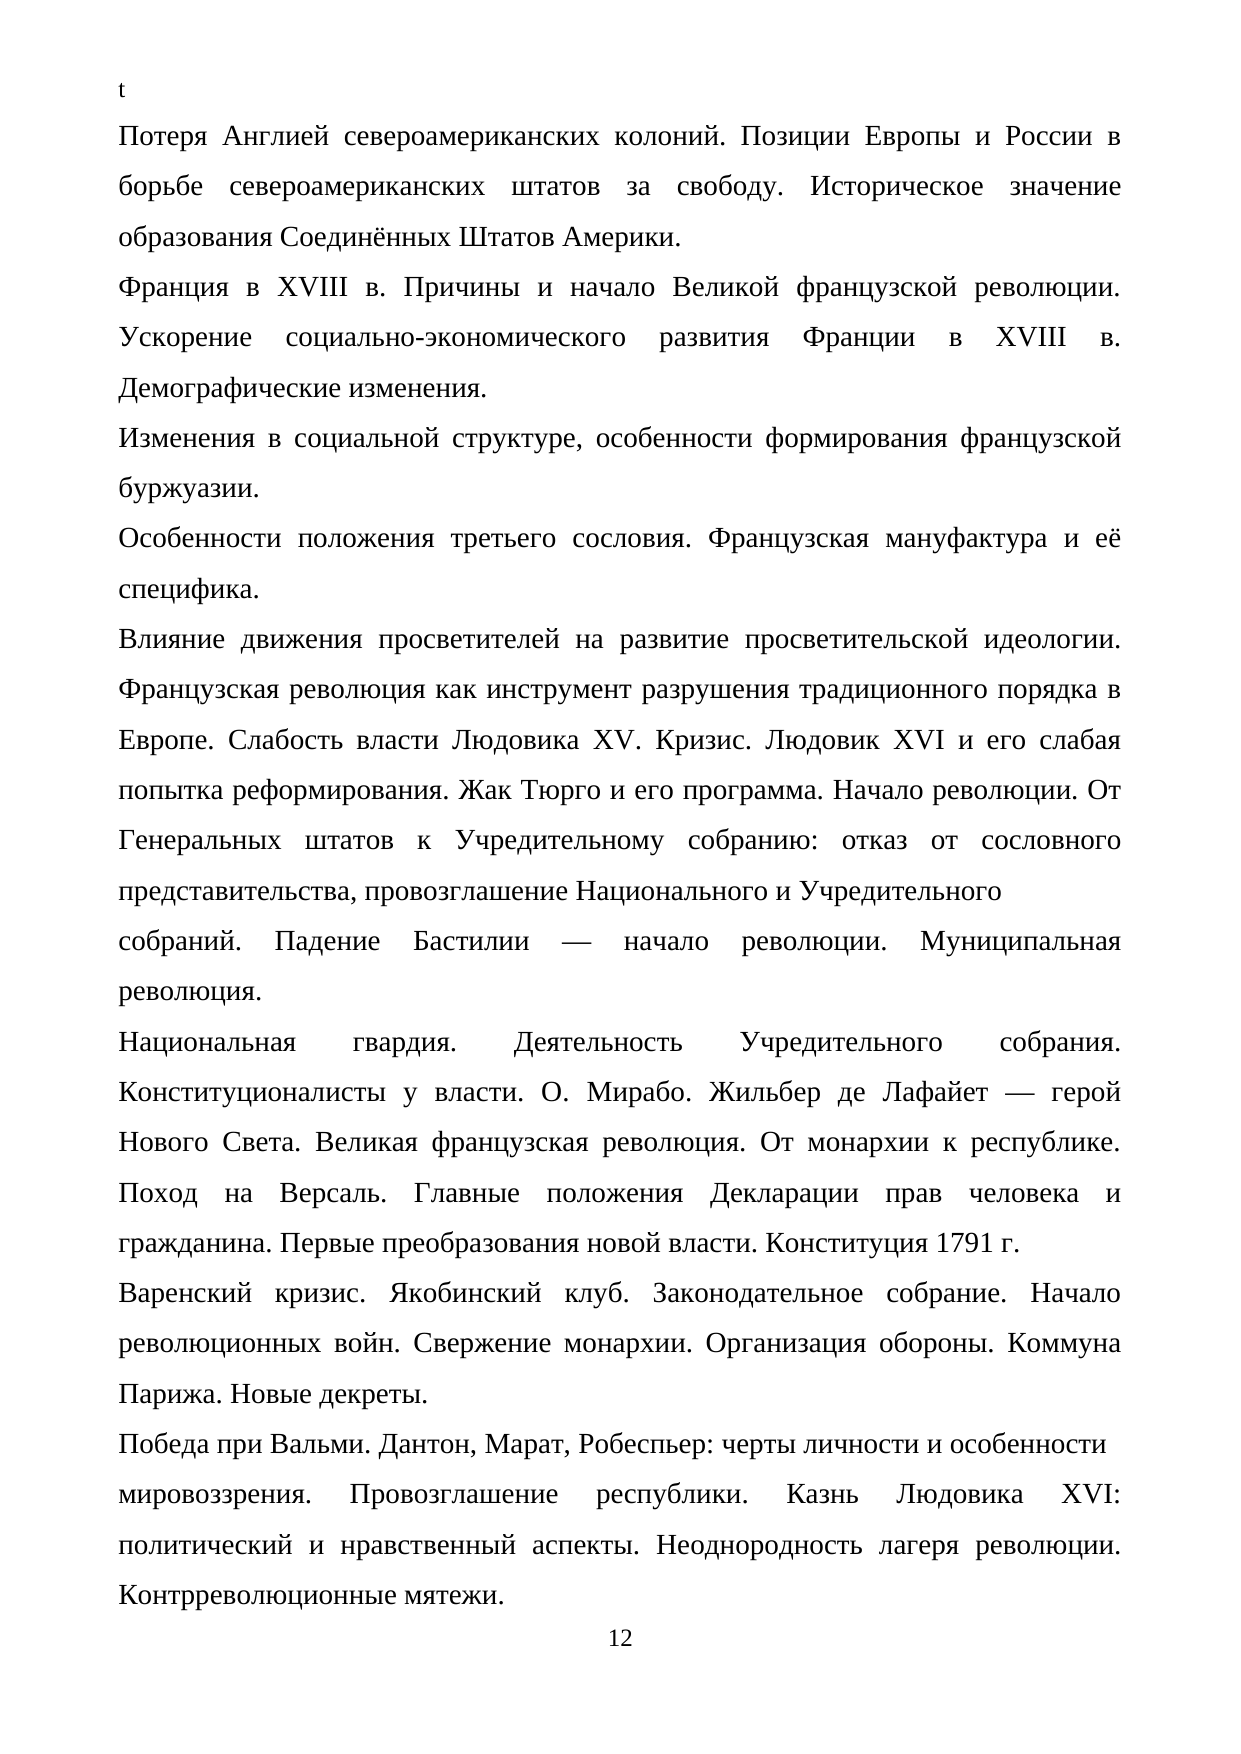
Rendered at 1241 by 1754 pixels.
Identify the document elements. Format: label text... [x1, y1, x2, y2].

text Франция в XVIII в. Причины и начало Великой французской революции. Ускорение социально-экономического развития Франции в XVIII в. Демографические изменения. [118, 269, 1122, 403]
text Особенности положения третьего сословия. Французская мануфактура и её специфика. [118, 521, 1122, 604]
text мировоззрения. Провозглашение республики. Казнь Людовика XVI: политический и нравственный аспекты. Неоднородность лагеря революции. Контрреволюционные мятежи. [118, 1477, 1122, 1611]
text Победа при Вальми. Дантон, Марат, Робеспьер: черты личности и особенности [118, 1426, 1122, 1460]
text Изменения в социальной структуре, особенности формирования французской буржуазии. [118, 420, 1122, 504]
text Национальная гвардия. Деятельность Учредительного собрания. Конституционалисты у власти. О. Мирабо. Жильбер де Лафайет — герой Нового Света. Великая французская революция. От монархии к республике. Поход на Версаль. Главные положения Декларации прав человека и гражданина. Первые преобразования новой власти. Конституция 1791 г. [118, 1024, 1122, 1258]
text Потеря Англией североамериканских колоний. Позиции Европы и России в борьбе североамериканских штатов за свободу. Историческое значение образования Соединённых Штатов Америки. [118, 118, 1122, 252]
text собраний. Падение Бастилии — начало революции. Муниципальная революция. [118, 923, 1122, 1007]
text Влияние движения просветителей на развитие просветительской идеологии. Французская революция как инструмент разрушения традиционного порядка в Европе. Слабость власти Людовика XV. Кризис. Людовик XVI и его слабая попытка реформирования. Жак Тюрго и его программа. Начало революции. От Генеральных штатов к Учредительному собранию: отказ от сословного представительства, провозглашение Национального и Учредительного [118, 621, 1122, 906]
text Варенский кризис. Якобинский клуб. Законодательное собрание. Начало революционных войн. Свержение монархии. Организация обороны. Коммуна Парижа. Новые декреты. [118, 1275, 1122, 1409]
